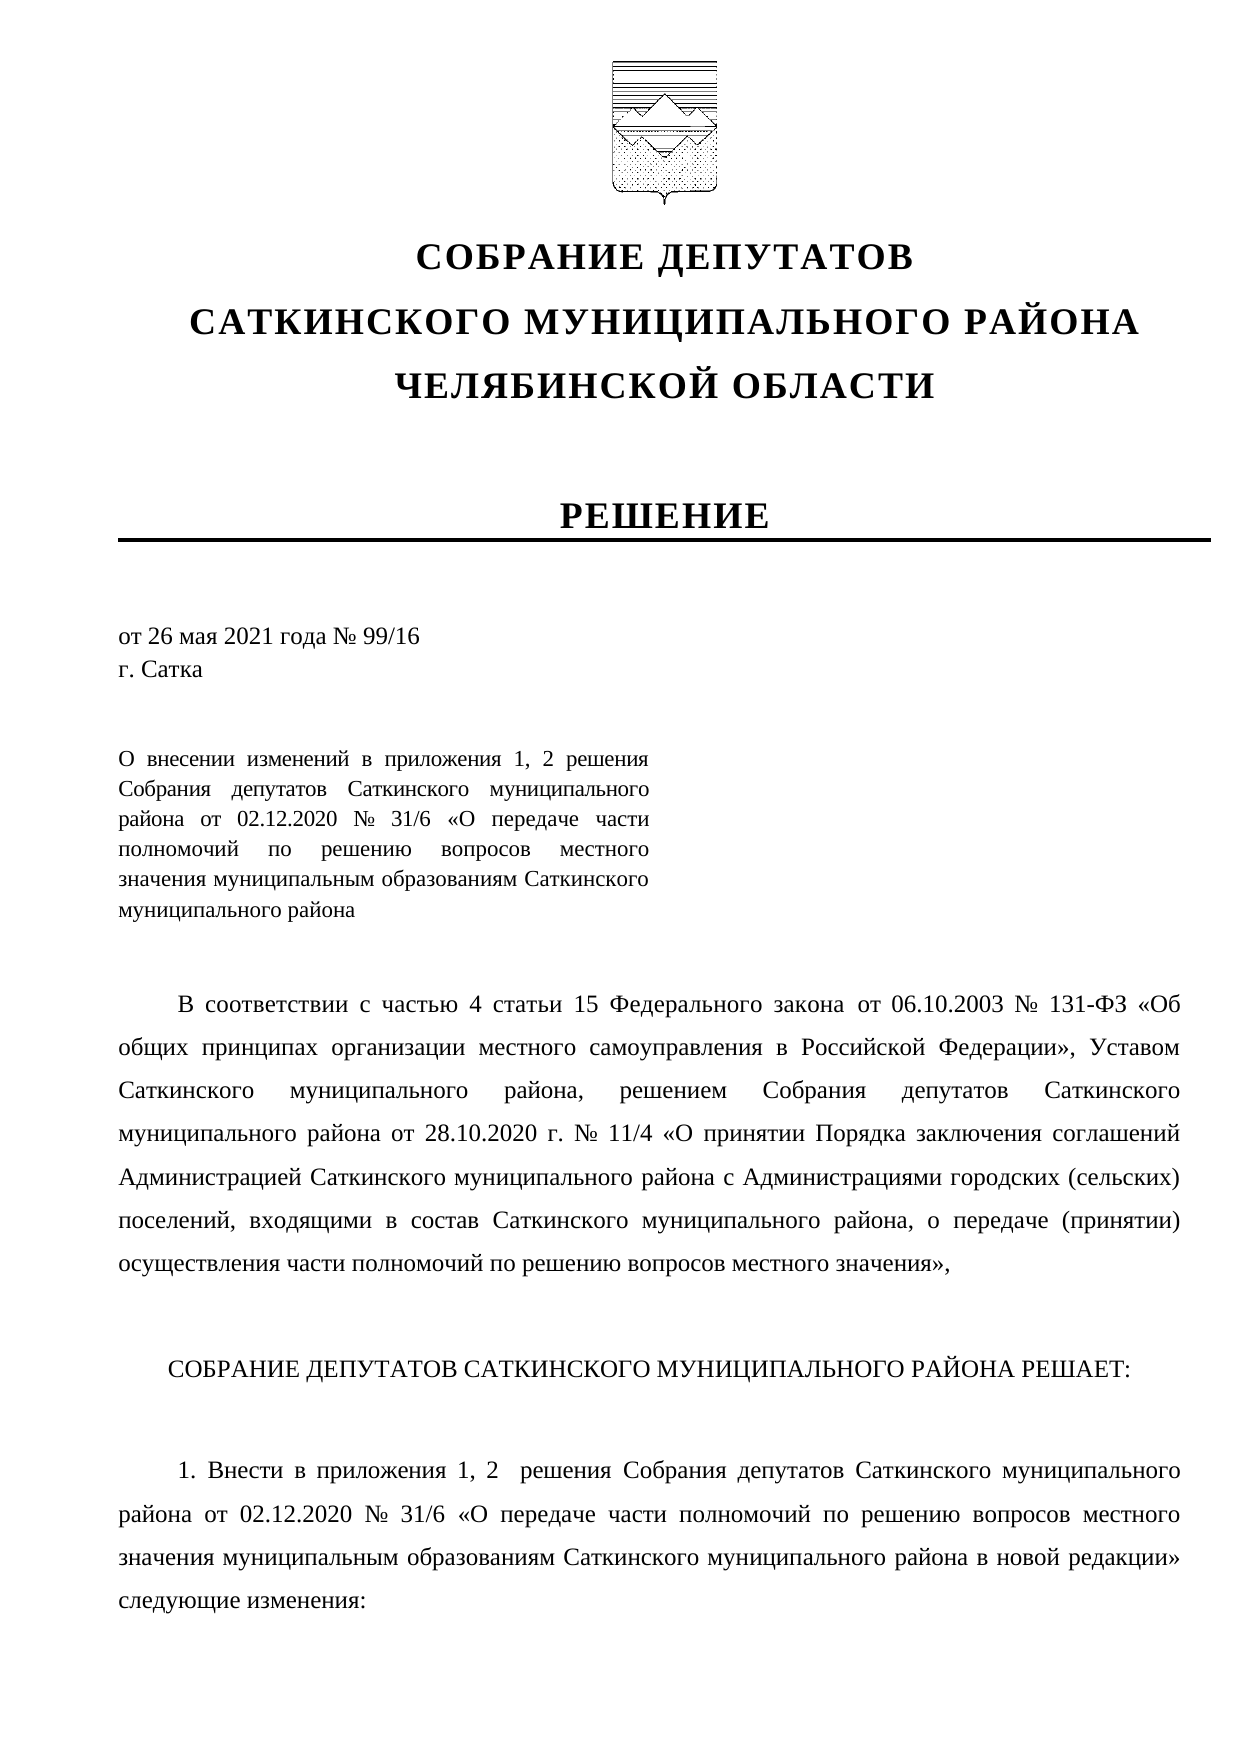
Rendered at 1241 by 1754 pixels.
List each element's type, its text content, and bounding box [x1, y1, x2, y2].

text СОБРАНИЕ ДЕПУТАТОВ [118, 234, 1211, 278]
text ЧЕЛЯБИНСКОЙ ОБЛАСТИ [118, 364, 1211, 407]
text от 26 мая 2021 года № 99/16 [118, 621, 620, 649]
text О внесении изменений в приложения 1, 2 решения Собрания депутатов Саткинского муниципального района от 02.12.2020 № 31/6 «О передаче части полномочий по решению вопросов местного значения муниципальным образованиям Саткинского муниципального района [118, 744, 650, 922]
text г. Сатка [118, 654, 620, 682]
text СОБРАНИЕ ДЕПУТАТОВ САТКИНСКОГО МУНИЦИПАЛЬНОГО РАЙОНА РЕШАЕТ: [118, 1354, 1181, 1383]
text В соответствии с частью 4 статьи 15 Федерального закона от 06.10.2003 № 131-ФЗ «Об общих принципах организации местного самоуправления в Российской Федерации», Уставом Саткинского муниципального района, решением Собрания депутатов Саткинского муниципального района от 28.10.2020 г. № 11/4 «О принятии Порядка заключения соглашений Администрацией Саткинского муниципального района с Администрациями городских (сельских) поселений, входящими в состав Саткинского муниципального района, о передаче (принятии) осуществления части полномочий по решению вопросов местного значения», [118, 989, 1181, 1277]
picture [610, 59, 719, 206]
text РЕШЕНИЕ [118, 493, 1211, 538]
text 1. Внести в приложения 1, 2 решения Собрания депутатов Саткинского муниципального района от 02.12.2020 № 31/6 «О передаче части полномочий по решению вопросов местного значения муниципальным образованиям Саткинского муниципального района в новой редакции» следующие изменения: [118, 1456, 1181, 1614]
text САТКИНСКОГО МУНИЦИПАЛЬНОГО РАЙОНА [118, 299, 1211, 342]
